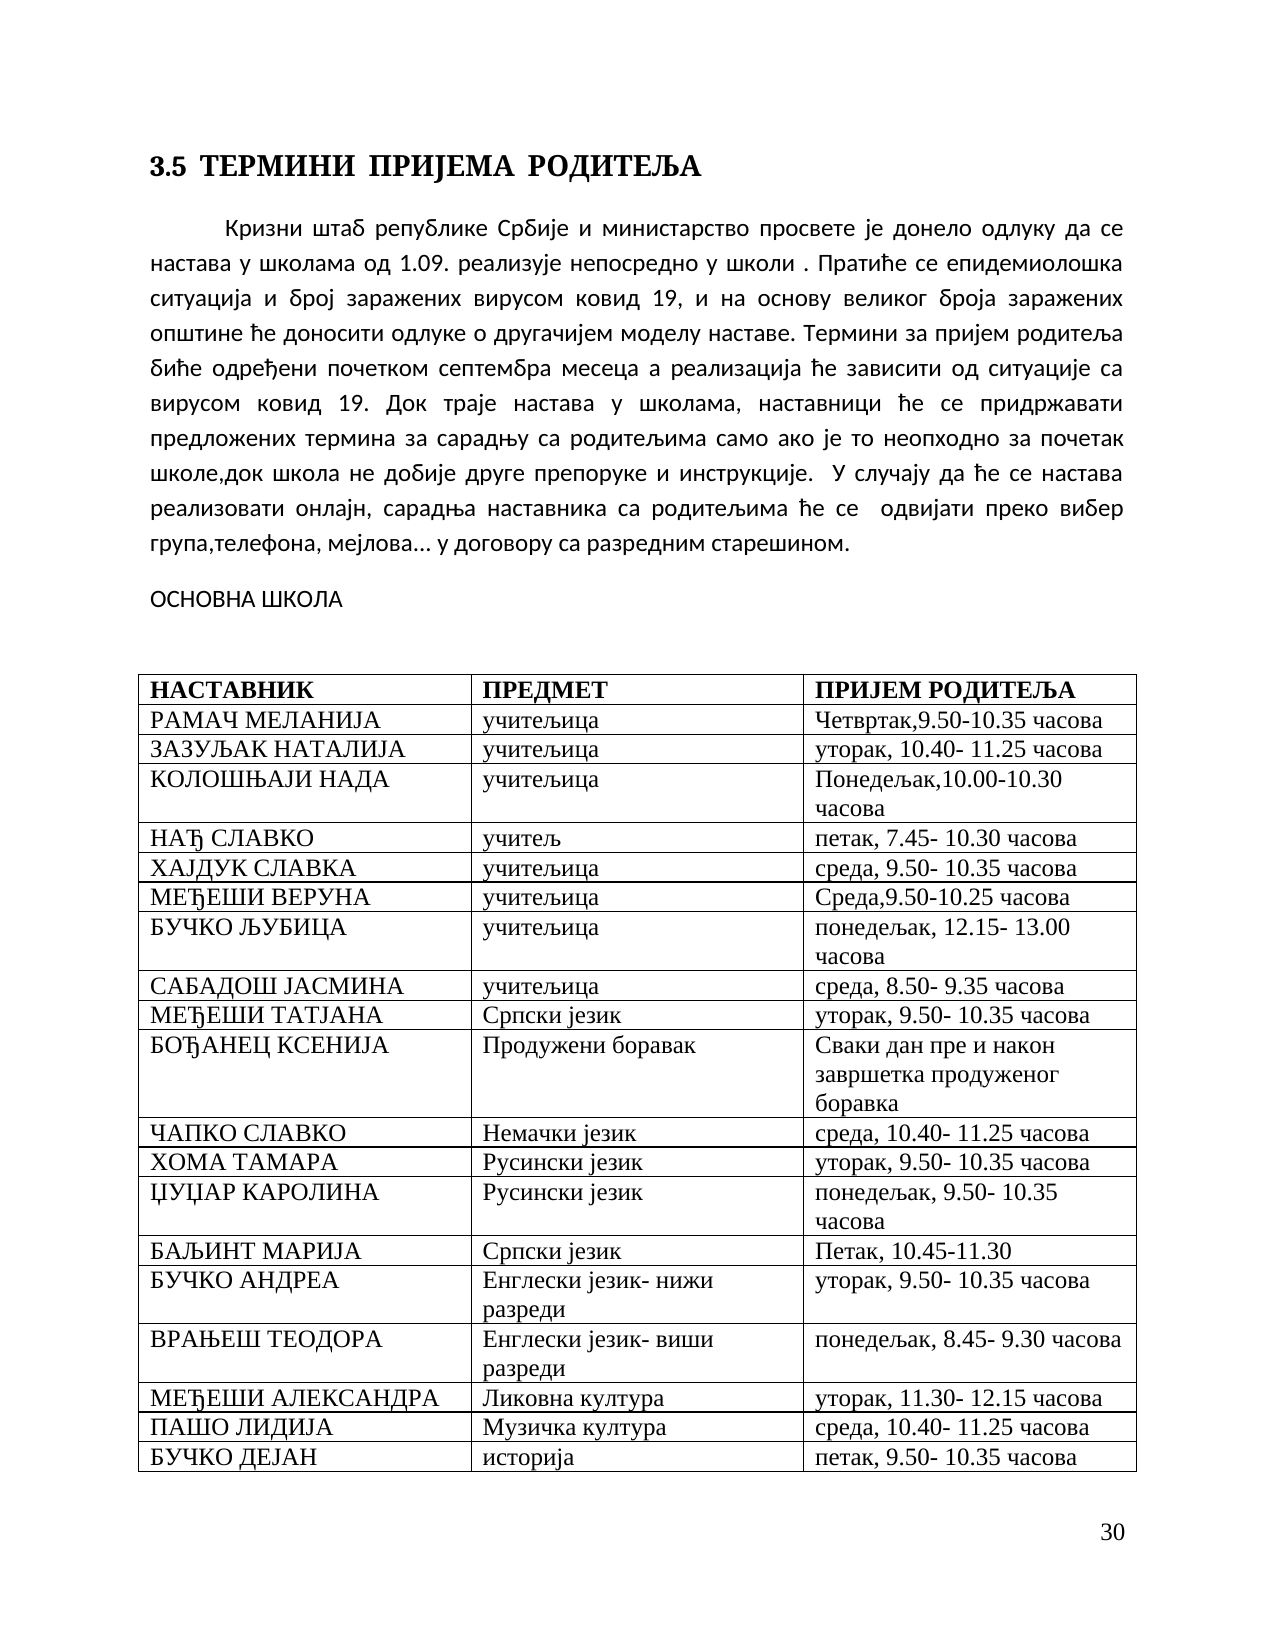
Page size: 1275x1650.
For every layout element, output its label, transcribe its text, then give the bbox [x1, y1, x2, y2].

table_cell Српски језик [472, 1236, 803, 1264]
table_cell РАМАЧ МЕЛАНИЈА [139, 705, 471, 733]
table_cell учитељица [472, 912, 803, 970]
table_cell Ликовна култура [472, 1383, 803, 1411]
table_cell КОЛОШЊАЈИ НАДА [139, 764, 471, 822]
table_cell уторак, 10.40- 11.25 часова [804, 735, 1136, 763]
table_cell ХОМА ТАМАРА [139, 1148, 471, 1176]
table_cell БОЂАНЕЦ КСЕНИЈА [139, 1030, 471, 1117]
table_cell среда, 8.50- 9.35 часова [804, 971, 1136, 999]
table_cell Четвртак,9.50-10.35 часова [804, 705, 1136, 733]
table_cell учитељ [472, 823, 803, 852]
table_cell МЕЂЕШИ ТАТЈАНА [139, 1001, 471, 1029]
table_cell среда, 9.50- 10.35 часова [804, 853, 1136, 881]
table_cell Русински језик [472, 1148, 803, 1176]
table_header НАСТАВНИК [139, 675, 471, 704]
table_cell среда, 10.40- 11.25 часова [804, 1413, 1136, 1441]
table_cell Петак, 10.45-11.30 [804, 1236, 1136, 1264]
table_cell ЧАПКО СЛАВКО [139, 1118, 471, 1146]
table_cell петак, 7.45- 10.30 часова [804, 823, 1136, 852]
table_cell Српски језик [472, 1001, 803, 1029]
table_cell МЕЂЕШИ ВЕРУНА [139, 883, 471, 911]
table_cell БУЧКО ЉУБИЦА [139, 912, 471, 970]
table_cell учитељица [472, 853, 803, 881]
table_cell понедељак, 8.45- 9.30 часова [804, 1324, 1136, 1382]
table_cell Сваки дан пре и након завршетка продуженог боравка [804, 1030, 1136, 1117]
table_cell ВРАЊЕШ ТЕОДОРА [139, 1324, 471, 1382]
table_cell ПАШО ЛИДИЈА [139, 1413, 471, 1441]
table_cell Немачки језик [472, 1118, 803, 1146]
table_cell Понедељак,10.00-10.30 часова [804, 764, 1136, 822]
table_cell понедељак, 12.15- 13.00 часова [804, 912, 1136, 970]
table_cell БУЧКО АНДРЕА [139, 1266, 471, 1323]
text ОСНОВНА ШКОЛА [150, 583, 1125, 614]
table_cell учитељица [472, 735, 803, 763]
table_cell уторак, 9.50- 10.35 часова [804, 1148, 1136, 1176]
table_cell уторак, 9.50- 10.35 часова [804, 1266, 1136, 1323]
table_header ПРИЈЕМ РОДИТЕЉА [804, 675, 1136, 704]
table_cell Русински језик [472, 1177, 803, 1235]
text Кризни штаб републике Србије и министарство просвете је донело одлуку да се настава у школама од 1.09. реализује непосредно у школи . Пратиће се епидемиолошка ситуација и број заражених вирусом ковид 19, и на основу великог броја заражених општине ће доносити одлуке о другачијем моделу наставе. Термини за пријем родитеља биће одређени почетком септембра месеца а реализација ће зависити од ситуације са вирусом ковид 19. Док траје настава у школама, наставници ће се придржавати предложених термина за сарадњу са родитељима само ако је то неопходно за почетак школе,док школа не добије друге препоруке и инструкције. У случају да ће се настава реализовати онлајн, сарадња наставника са родитељима ће се одвијати преко вибер група,телефона, мејлова... у договору са разредним старешином. [150, 212, 1125, 558]
table_cell Среда,9.50-10.25 часова [804, 883, 1136, 911]
table_cell ЗАЗУЉАК НАТАЛИЈА [139, 735, 471, 763]
table_cell понедељак, 9.50- 10.35 часова [804, 1177, 1136, 1235]
table_cell среда, 10.40- 11.25 часова [804, 1118, 1136, 1146]
table_cell уторак, 11.30- 12.15 часова [804, 1383, 1136, 1411]
table_cell Музичка култура [472, 1413, 803, 1441]
table_cell ХАЈДУК СЛАВКА [139, 853, 471, 881]
table_cell учитељица [472, 764, 803, 822]
table_cell НАЂ СЛАВКО [139, 823, 471, 852]
table_cell САБАДОШ ЈАСМИНА [139, 971, 471, 999]
table_cell Продужени боравак [472, 1030, 803, 1117]
table_cell МЕЂЕШИ АЛЕКСАНДРА [139, 1383, 471, 1411]
table_cell Енглески језик- виши разреди [472, 1324, 803, 1382]
table_cell ЏУЏАР КАРОЛИНА [139, 1177, 471, 1235]
table_header ПРЕДМЕТ [472, 675, 803, 704]
subtitle 3.5 ТЕРМИНИ ПРИЈЕМА РОДИТЕЉА [150, 150, 1125, 183]
table_cell Енглески језик- нижи разреди [472, 1266, 803, 1323]
table_cell историја [472, 1442, 803, 1471]
table_cell учитељица [472, 705, 803, 733]
table_cell уторак, 9.50- 10.35 часова [804, 1001, 1136, 1029]
table_cell петак, 9.50- 10.35 часова [804, 1442, 1136, 1471]
table_cell учитељица [472, 971, 803, 999]
table_cell учитељица [472, 883, 803, 911]
table_cell БАЉИНТ МАРИЈА [139, 1236, 471, 1264]
table_cell БУЧКО ДЕЈАН [139, 1442, 471, 1471]
